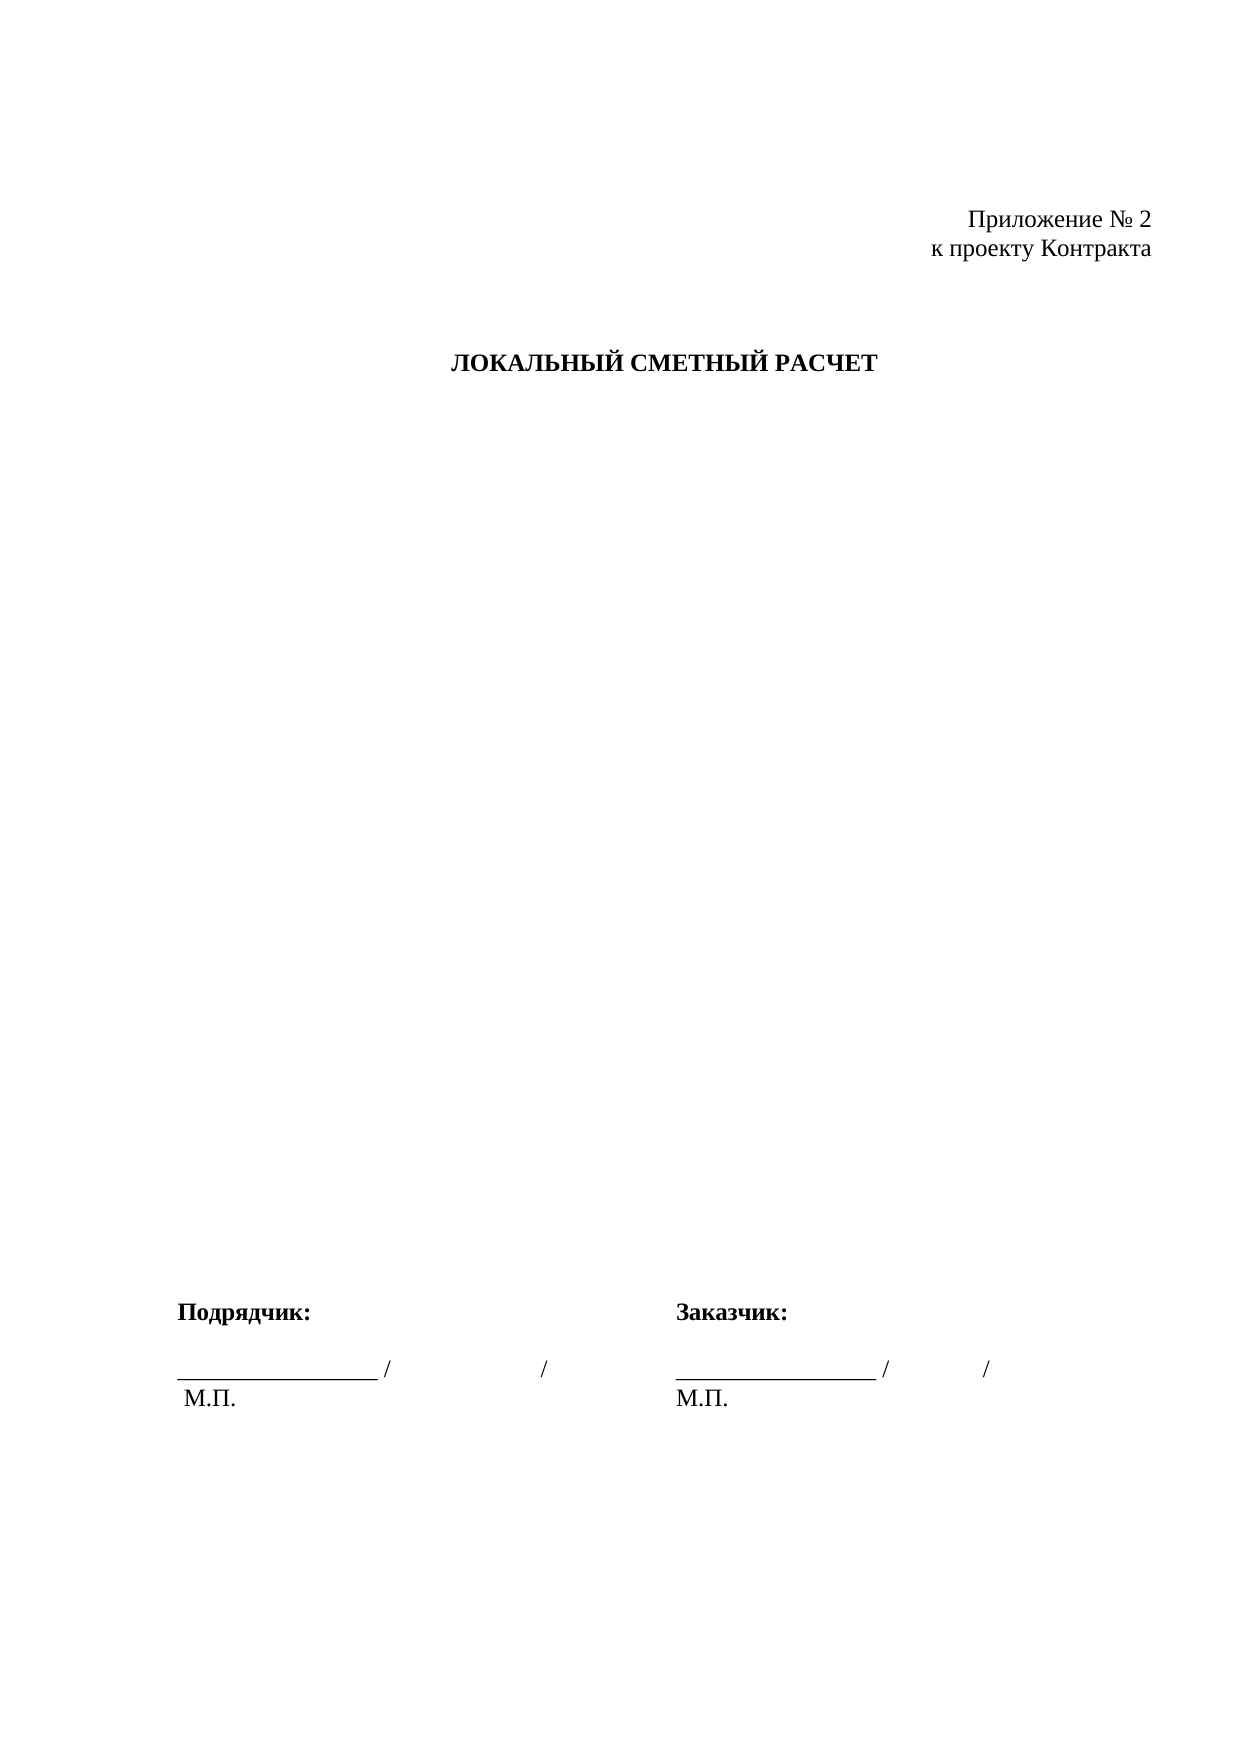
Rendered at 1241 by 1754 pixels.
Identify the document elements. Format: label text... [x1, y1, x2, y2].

text ЛОКАЛЬНЫЙ СМЕТНЫЙ РАСЧЕТ [177, 348, 1152, 377]
text к проекту Контракта [177, 233, 1152, 262]
table_header Заказчик: ________________ / / М.П. [665, 1268, 1163, 1441]
table_header Подрядчик: ________________ / / М.П. [166, 1268, 664, 1441]
text Приложение № 2 [177, 204, 1152, 233]
